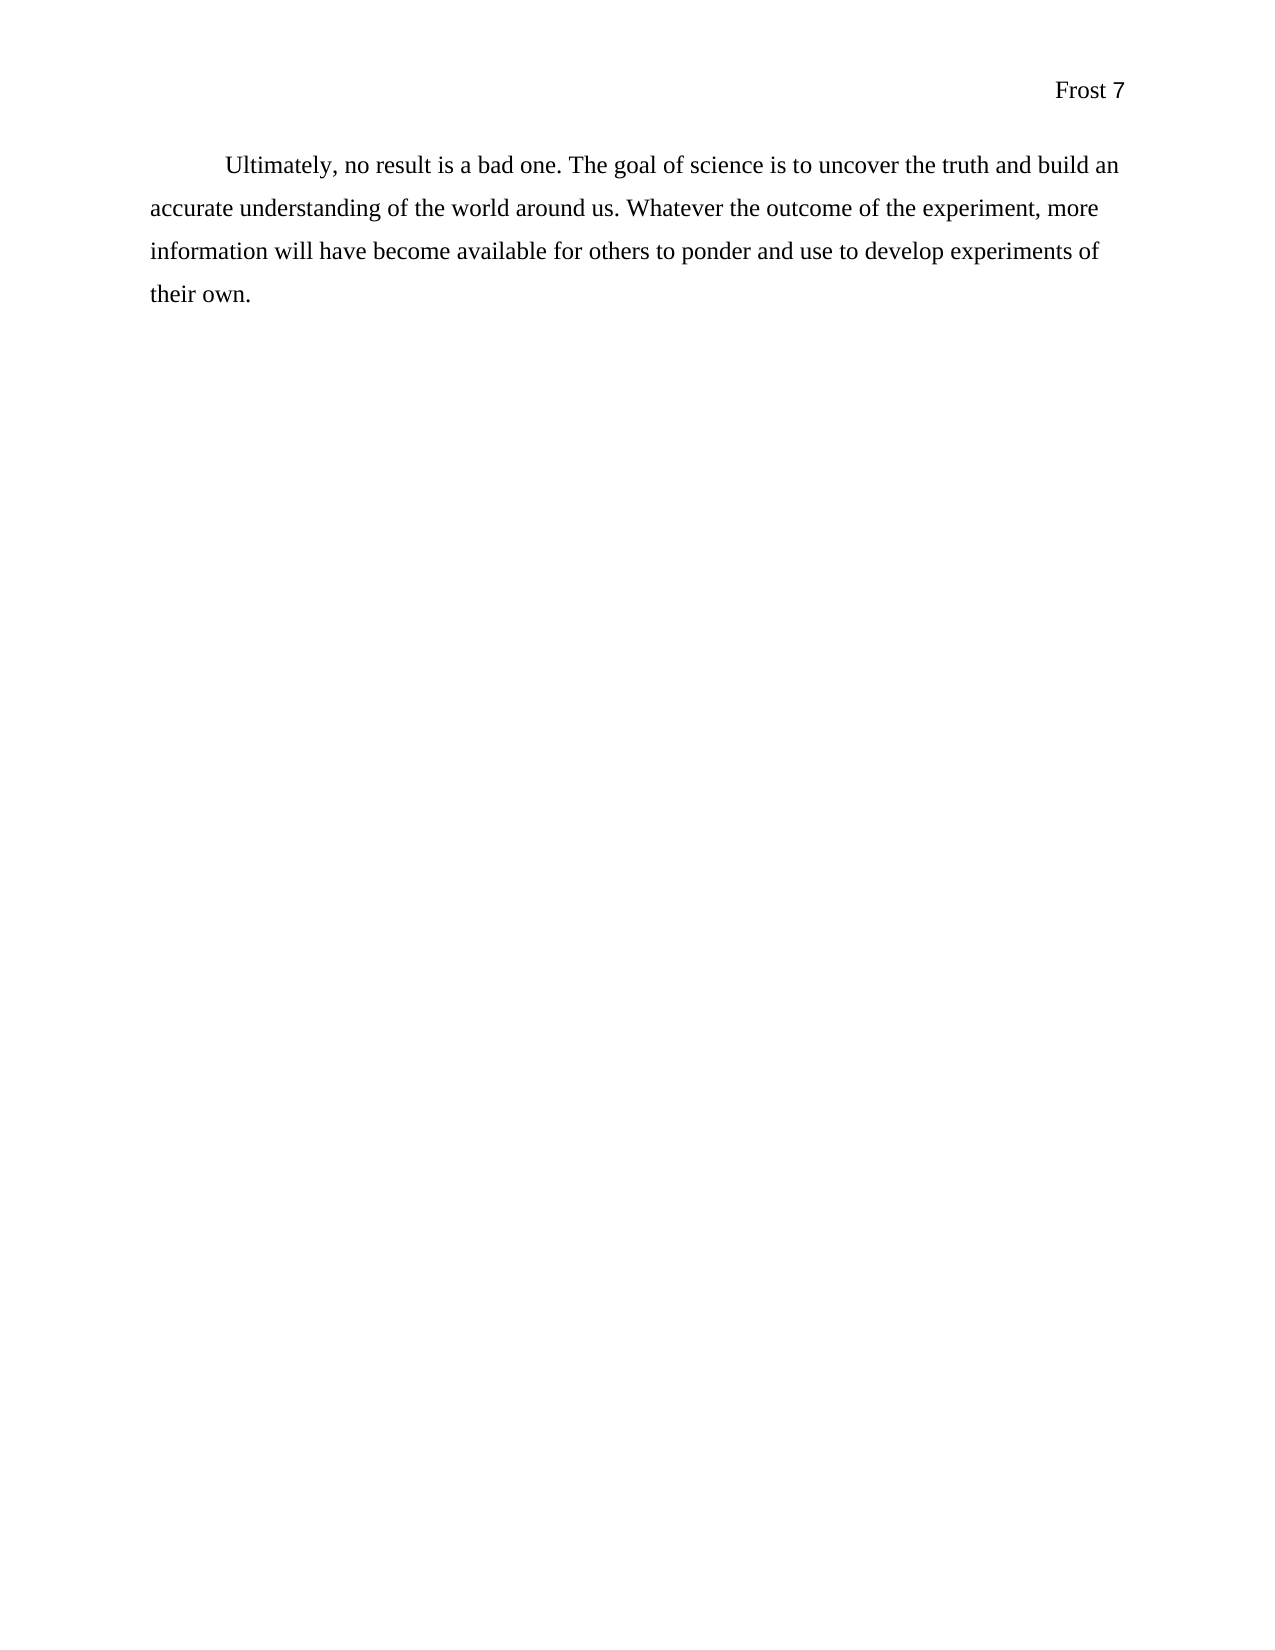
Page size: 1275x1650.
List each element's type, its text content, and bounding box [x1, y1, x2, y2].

text Ultimately, no result is a bad one. The goal of science is to uncover the truth and build an accurate understanding of the world around us. Whatever the outcome of the experiment, more information will have become available for others to ponder and use to develop experiments of their own. [150, 150, 1125, 308]
